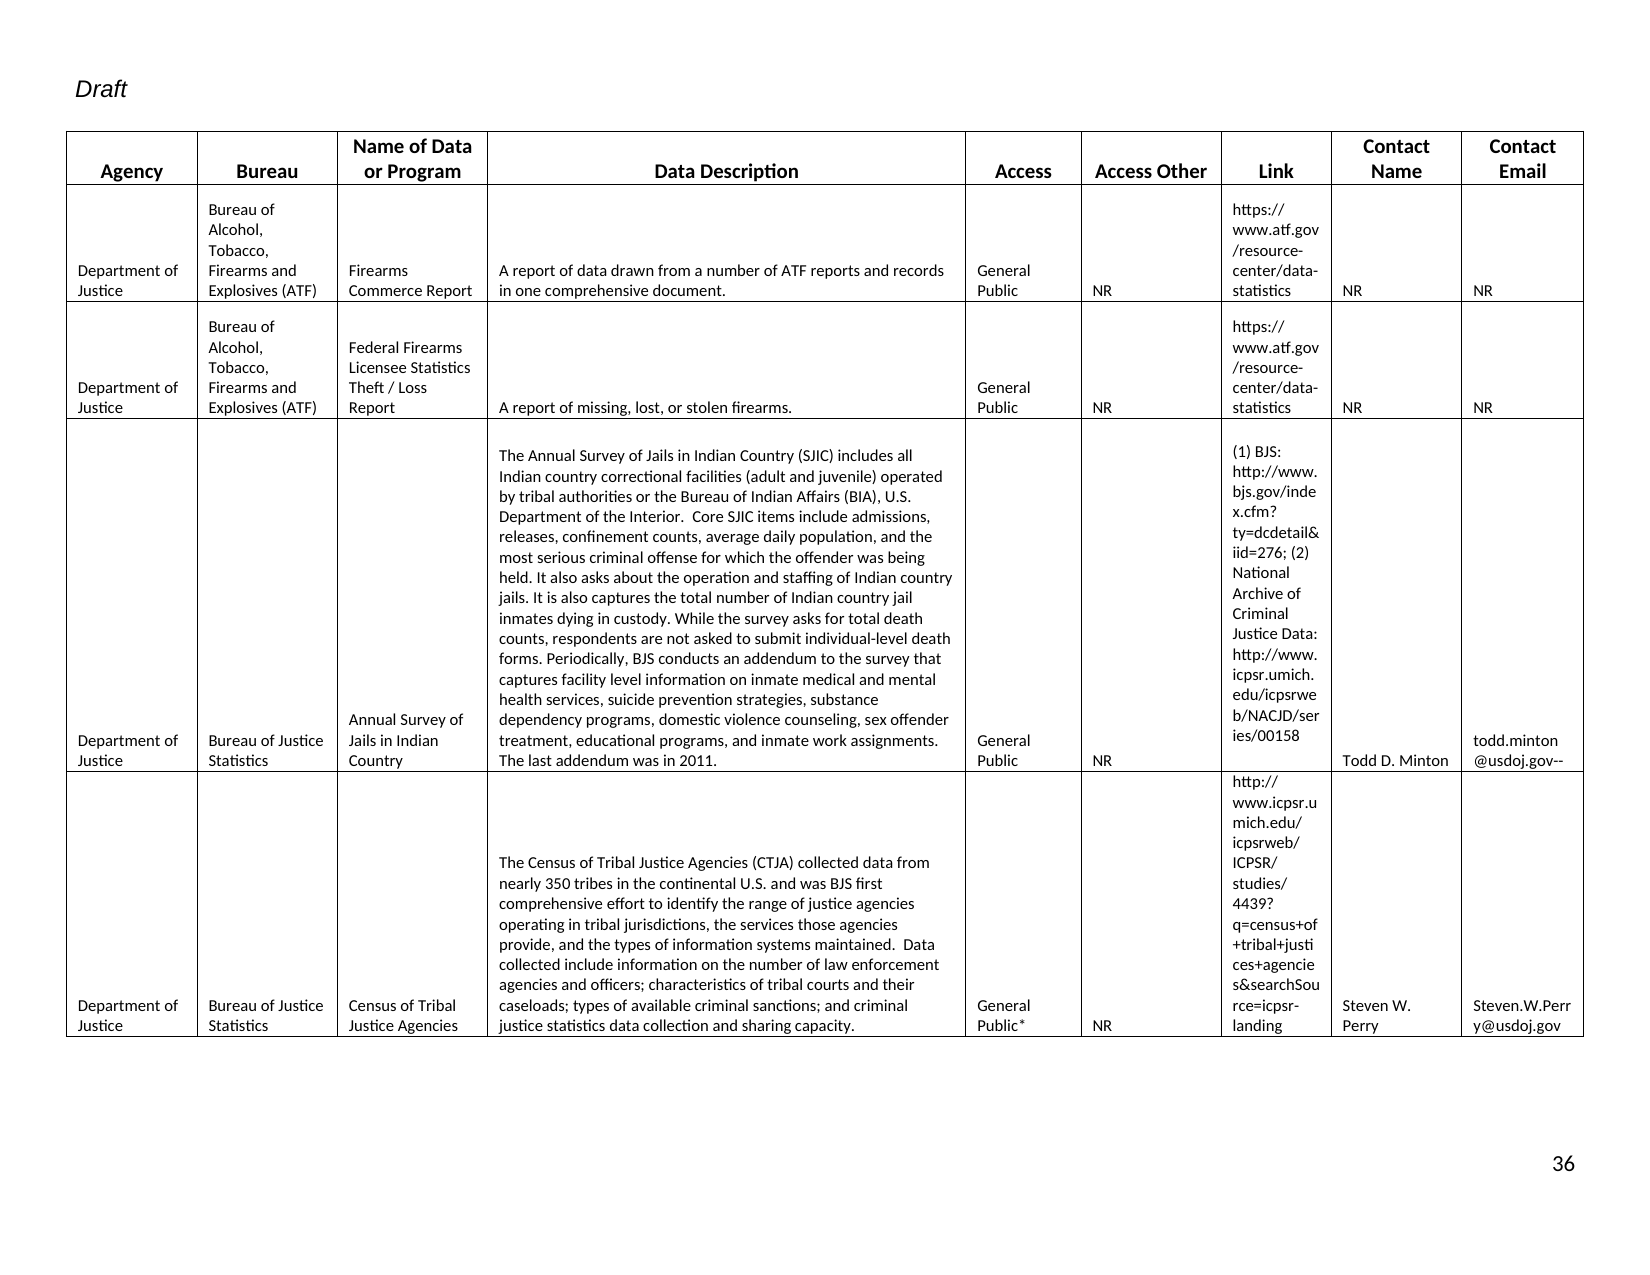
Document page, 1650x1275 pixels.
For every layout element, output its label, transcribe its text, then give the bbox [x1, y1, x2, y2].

table_header Access Other [1082, 132, 1221, 184]
table_cell Annual Survey of Jails in Indian Country [338, 419, 487, 771]
table_cell NR [1462, 302, 1583, 418]
table_header Bureau [198, 132, 337, 184]
table_cell Bureau of Justice Statistics [198, 772, 337, 1036]
table_cell Firearms Commerce Report [338, 185, 487, 301]
table_cell NR [1462, 185, 1583, 301]
table_cell Bureau of Alcohol, Tobacco, Firearms and Explosives (ATF) [198, 302, 337, 418]
table_cell NR [1082, 185, 1221, 301]
table_cell General Public* [966, 772, 1081, 1036]
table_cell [198, 185, 337, 301]
table_cell The Annual Survey of Jails in Indian Country (SJIC) includes all Indian country correctional facilities (adult and juvenile) operated by tribal authorities or the Bureau of Indian Affairs (BIA), U.S. Department of the Interior. Core SJIC items include admissions, releases, confinement counts, average daily population, and the most serious criminal offense for which the offender was being held. It also asks about the operation and staffing of Indian country jails. It is also captures the total number of Indian country jail inmates dying in custody. While the survey asks for total death counts, respondents are not asked to submit individual-level death forms. Periodically, BJS conducts an addendum to the survey that captures facility level information on inmate medical and mental health services, suicide prevention strategies, substance dependency programs, domestic violence counseling, sex offender treatment, educational programs, and inmate work assignments. The last addendum was in 2011. [488, 419, 965, 771]
table_cell NR [1082, 772, 1221, 1036]
table_cell http://www.icpsr.umich.edu/icpsrweb/ICPSR/studies/4439?q=census+of+tribal+justices+agencies&searchSource=icpsr-landing [1222, 772, 1331, 1036]
table_cell https://www.atf.gov/resource-center/data-statistics [1222, 302, 1331, 418]
table_header Name of Data or Program [338, 132, 487, 184]
table_cell A report of data drawn from a number of ATF reports and records in one comprehensive document. [488, 185, 965, 301]
table_header Contact Email [1462, 132, 1583, 184]
table_header Agency [67, 132, 197, 184]
table_cell A report of missing, lost, or stolen firearms. [488, 302, 965, 418]
table_cell todd.minton@usdoj.gov-- [1462, 419, 1583, 771]
table_cell NR [1332, 185, 1461, 301]
table_header Data Description [488, 132, 965, 184]
table_header Link [1222, 132, 1331, 184]
table_cell NR [1082, 302, 1221, 418]
table_cell Federal Firearms Licensee Statistics Theft / Loss Report [338, 302, 487, 418]
table_cell General Public [966, 185, 1081, 301]
table_cell The Census of Tribal Justice Agencies (CTJA) collected data from nearly 350 tribes in the continental U.S. and was BJS first comprehensive effort to identify the range of justice agencies operating in tribal jurisdictions, the services those agencies provide, and the types of information systems maintained. Data collected include information on the number of law enforcement agencies and officers; characteristics of tribal courts and their caseloads; types of available criminal sanctions; and criminal justice statistics data collection and sharing capacity. [488, 772, 965, 1036]
table_cell NR [1332, 302, 1461, 418]
table_cell Todd D. Minton [1332, 419, 1461, 771]
table_cell Department of Justice [67, 302, 197, 418]
table_cell General Public [966, 419, 1081, 771]
table_cell Steven W. Perry [1332, 772, 1461, 1036]
table_cell General Public [966, 302, 1081, 418]
table_cell Department of Justice [67, 772, 197, 1036]
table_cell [1222, 185, 1331, 301]
table_cell Steven.W.Perry@usdoj.gov [1462, 772, 1583, 1036]
table_cell (1) BJS: http://www.bjs.gov/index.cfm?ty=dcdetail&iid=276; (2) National Archive of Criminal Justice Data: http://www.icpsr.umich.edu/icpsrweb/NACJD/series/00158 [1222, 419, 1331, 771]
table_cell Department of Justice [67, 419, 197, 771]
table_header Access [966, 132, 1081, 184]
table_cell Census of Tribal Justice Agencies [338, 772, 487, 1036]
table_cell Bureau of Justice Statistics [198, 419, 337, 771]
table_header Contact Name [1332, 132, 1461, 184]
table_cell Department of Justice [67, 185, 197, 301]
table_cell NR [1082, 419, 1221, 771]
